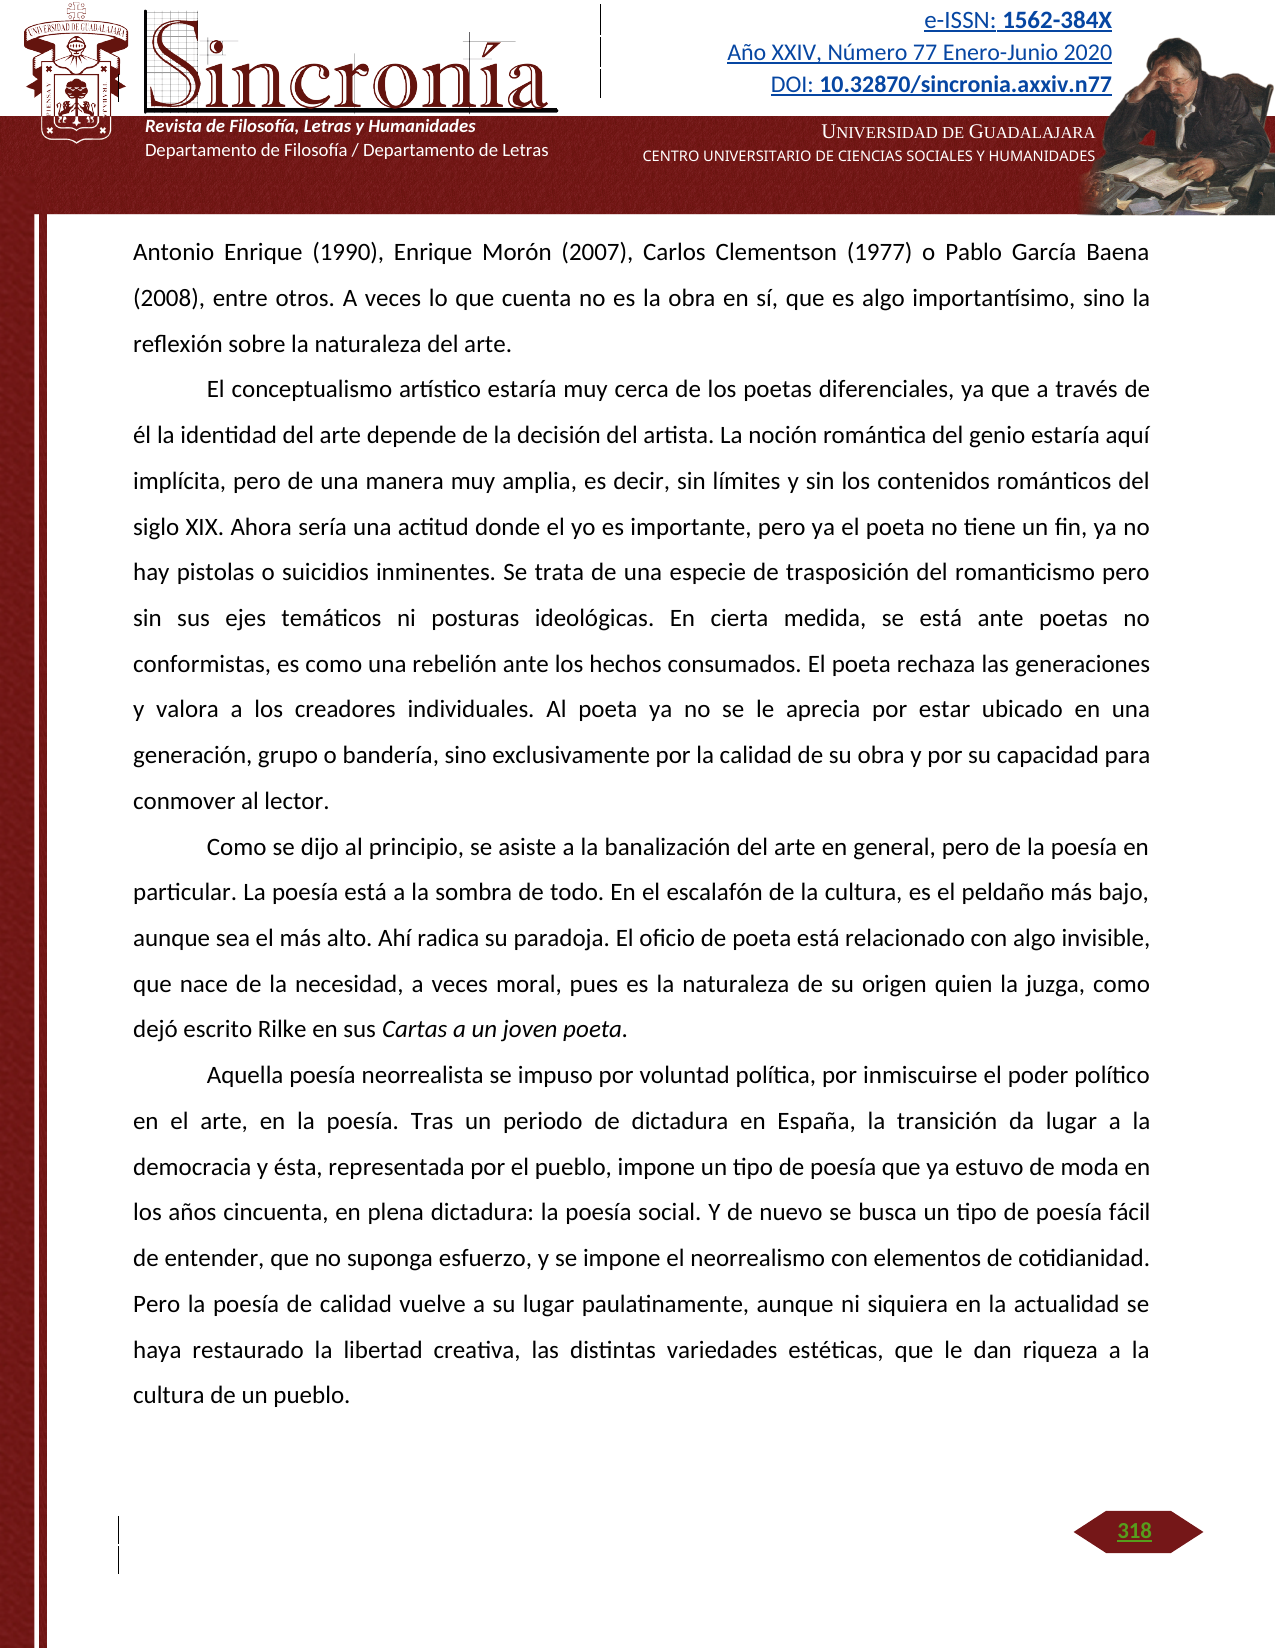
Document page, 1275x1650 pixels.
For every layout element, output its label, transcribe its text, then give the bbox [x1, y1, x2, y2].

picture [0, 1, 1275, 1648]
text Como se dijo al principio, se asiste a la banalización del arte en general, pero de la poesía en particular. La poesía está a la sombra de todo. En el escalafón de la cultura, es el peldaño más bajo, aunque sea el más alto. Ahí radica su paradoja. El oficio de poeta está relacionado con algo invisible, que nace de la necesidad, a veces moral, pues es la naturaleza de su origen quien la juzga, como dejó escrito Rilke en sus Cartas a un joven poeta. [133, 831, 1152, 1044]
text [133, 236, 1152, 358]
text Aquella poesía neorrealista se impuso por voluntad política, por inmiscuirse el poder político en el arte, en la poesía. Tras un periodo de dictadura en España, la transición da lugar a la democracia y ésta, representada por el pueblo, impone un tipo de poesía que ya estuvo de moda en los años cincuenta, en plena dictadura: la poesía social. Y de nuevo se busca un tipo de poesía fácil de entender, que no suponga esfuerzo, y se impone el neorrealismo con elementos de cotidianidad. Pero la poesía de calidad vuelve a su lugar paulatinamente, aunque ni siquiera en la actualidad se haya restaurado la libertad creativa, las distintas variedades estéticas, que le dan riqueza a la cultura de un pueblo. [133, 1059, 1152, 1410]
text El conceptualismo artístico estaría muy cerca de los poetas diferenciales, ya que a través de él la identidad del arte depende de la decisión del artista. La noción romántica del genio estaría aquí implícita, pero de una manera muy amplia, es decir, sin límites y sin los contenidos románticos del siglo XIX. Ahora sería una actitud donde el yo es importante, pero ya el poeta no tiene un fin, ya no hay pistolas o suicidios inminentes. Se trata de una especie de trasposición del romanticismo pero sin sus ejes temáticos ni posturas ideológicas. En cierta medida, se está ante poetas no conformistas, es como una rebelión ante los hechos consumados. El poeta rechaza las generaciones y valora a los creadores individuales. Al poeta ya no se le aprecia por estar ubicado en una generación, grupo o bandería, sino exclusivamente por la calidad de su obra y por su capacidad para conmover al lector. [133, 373, 1152, 816]
